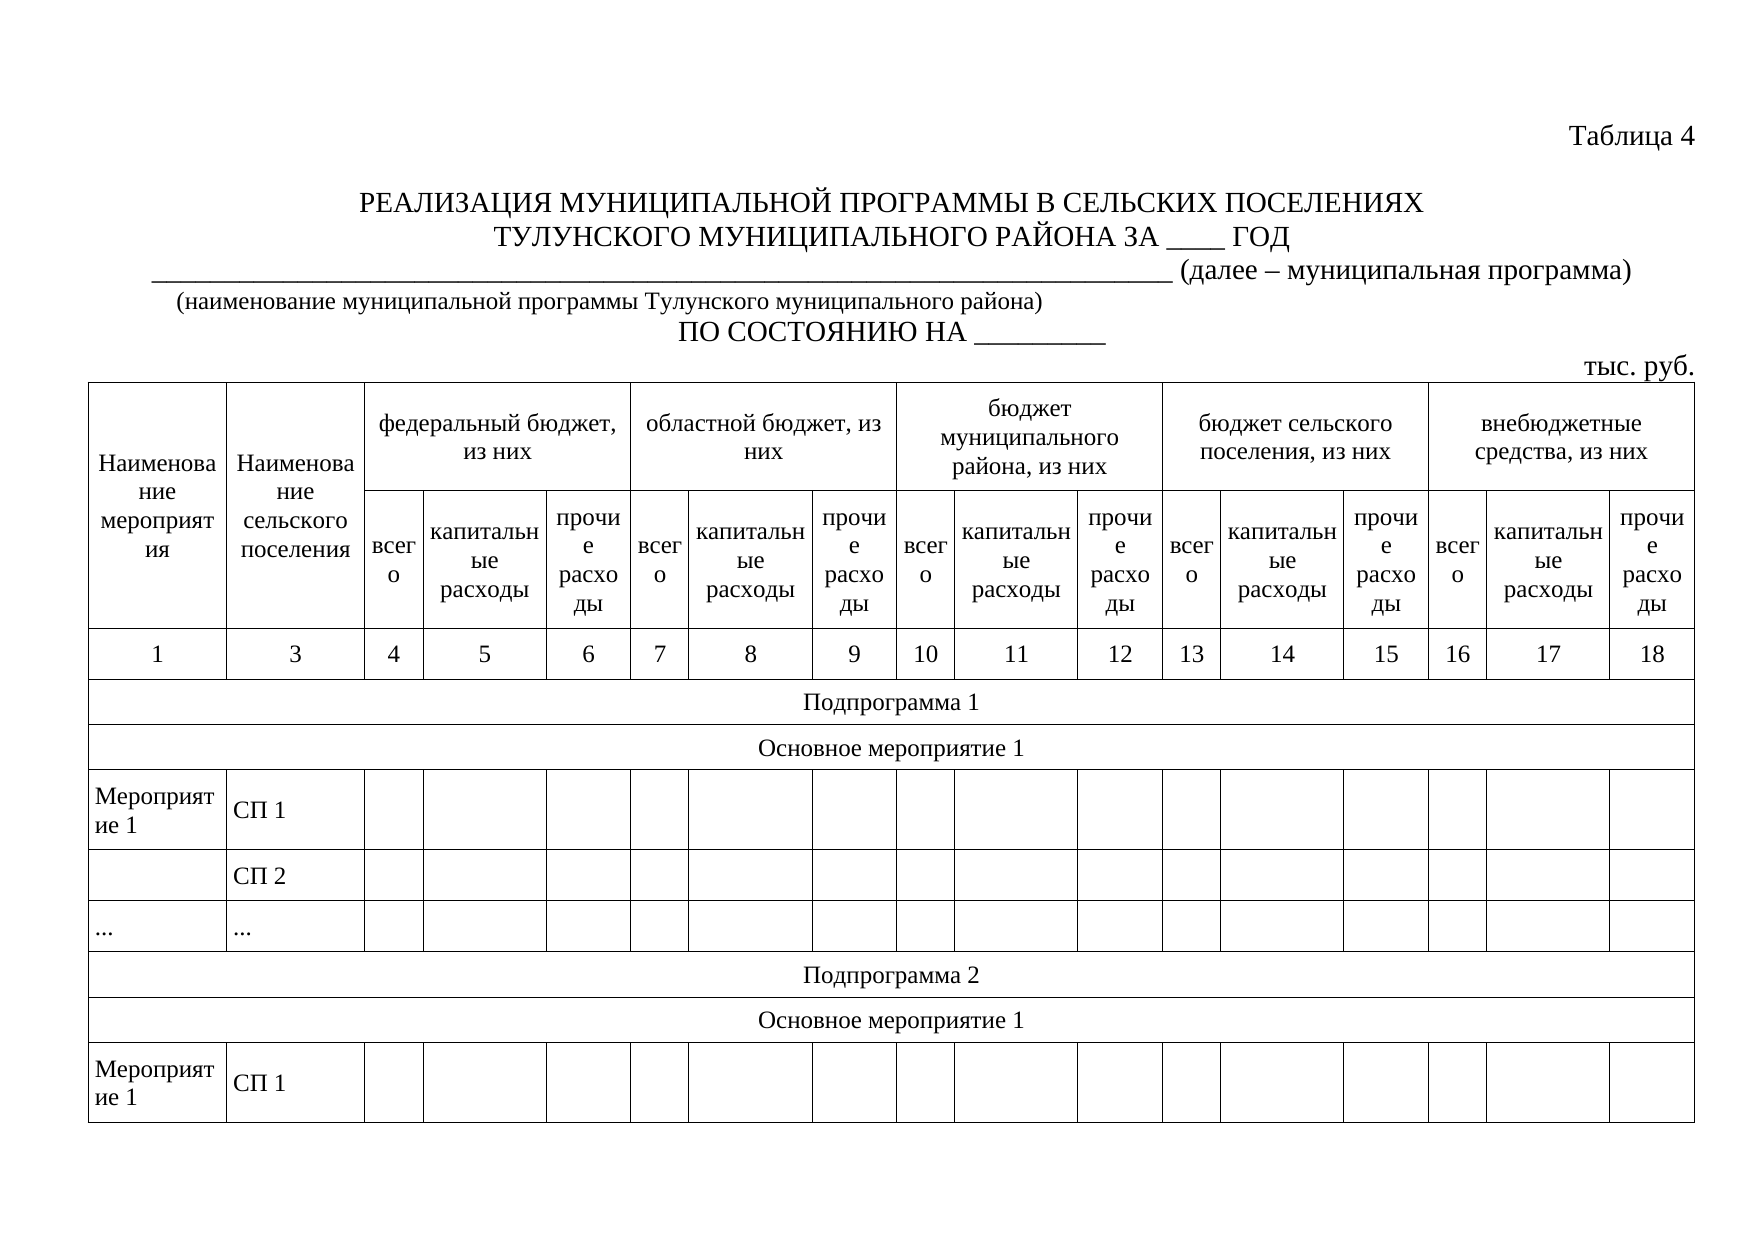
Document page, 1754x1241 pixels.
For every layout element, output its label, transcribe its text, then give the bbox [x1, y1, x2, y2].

table_header Наименование мероприятия [89, 383, 226, 627]
table_cell [1610, 901, 1694, 951]
table_cell всего [897, 491, 954, 627]
table_cell [1344, 901, 1428, 951]
table_cell [1610, 1043, 1694, 1122]
table_cell прочие расходы [1344, 491, 1428, 627]
text РЕАЛИЗАЦИЯ МУНИЦИПАЛЬНОЙ ПРОГРАММЫ В СЕЛЬСКИХ ПОСЕЛЕНИЯХ [89, 185, 1695, 219]
table_cell [689, 1043, 812, 1122]
table_cell 7 [631, 629, 688, 678]
table_cell прочие расходы [813, 491, 896, 627]
table_cell [547, 901, 630, 951]
table_cell [547, 1043, 630, 1122]
table_cell 10 [897, 629, 954, 678]
table_cell [1487, 1043, 1609, 1122]
table_cell 17 [1487, 629, 1609, 678]
table_cell 8 [689, 629, 812, 678]
table_cell всего [1163, 491, 1220, 627]
table_cell 3 [227, 629, 364, 678]
table_cell [631, 850, 688, 900]
table_cell 15 [1344, 629, 1428, 678]
table_cell прочие расходы [1078, 491, 1162, 627]
table_cell 5 [424, 629, 546, 678]
table_cell 18 [1610, 629, 1694, 678]
table_cell капитальные расходы [424, 491, 546, 627]
table_cell [365, 770, 423, 849]
table_cell [424, 901, 546, 951]
table_cell Мероприятие 1 [89, 1043, 226, 1122]
table_cell [955, 901, 1077, 951]
table_cell [547, 850, 630, 900]
table_cell [365, 850, 423, 900]
table_cell 13 [1163, 629, 1220, 678]
table_cell капитальные расходы [1221, 491, 1343, 627]
table_cell [1221, 1043, 1343, 1122]
table_header областной бюджет, из них [631, 383, 896, 490]
table_cell Мероприятие 1 [89, 770, 226, 849]
text (наименование муниципальной программы Тулунского муниципального района) [89, 286, 1695, 314]
table_cell прочие расходы [547, 491, 630, 627]
table_cell [1078, 1043, 1162, 1122]
table_cell [1429, 770, 1486, 849]
table_cell [1487, 901, 1609, 951]
table_cell [813, 850, 896, 900]
table_cell [365, 1043, 423, 1122]
table_cell [689, 901, 812, 951]
table_header федеральный бюджет, из них [365, 383, 630, 490]
table_cell ... [227, 901, 364, 951]
table_cell [689, 770, 812, 849]
table_cell 16 [1429, 629, 1486, 678]
table_cell [813, 770, 896, 849]
table_cell [1487, 850, 1609, 900]
table_cell [1078, 770, 1162, 849]
table_cell [547, 770, 630, 849]
table_cell 11 [955, 629, 1077, 678]
table_header бюджет муниципального района, из них [897, 383, 1162, 490]
table_cell [813, 1043, 896, 1122]
table_cell Основное мероприятие 1 [89, 998, 1694, 1042]
table_cell [1163, 850, 1220, 900]
table_header бюджет сельского поселения, из них [1163, 383, 1428, 490]
table_cell [631, 770, 688, 849]
table_cell [1344, 1043, 1428, 1122]
table_cell [1344, 850, 1428, 900]
table_cell СП 1 [227, 770, 364, 849]
table_cell СП 1 [227, 1043, 364, 1122]
table_cell [689, 850, 812, 900]
table_cell всего [1429, 491, 1486, 627]
table_cell капитальные расходы [689, 491, 812, 627]
table_cell прочие расходы [1610, 491, 1694, 627]
table_cell [631, 901, 688, 951]
table_cell [1487, 770, 1609, 849]
table_cell 14 [1221, 629, 1343, 678]
table_cell [424, 850, 546, 900]
table_cell [897, 770, 954, 849]
text тыс. руб. [89, 348, 1695, 382]
table_cell [1163, 770, 1220, 849]
table_cell Подпрограмма 2 [89, 952, 1694, 997]
table_cell [631, 1043, 688, 1122]
table_cell 6 [547, 629, 630, 678]
table_cell 4 [365, 629, 423, 678]
text Таблица 4 [89, 118, 1695, 152]
table_cell [813, 901, 896, 951]
table_cell [1163, 1043, 1220, 1122]
table_cell [1429, 850, 1486, 900]
table_cell [424, 1043, 546, 1122]
table_cell [1221, 850, 1343, 900]
table_cell [1221, 770, 1343, 849]
table_cell [955, 850, 1077, 900]
table_cell [955, 1043, 1077, 1122]
table_cell 12 [1078, 629, 1162, 678]
table_cell [1163, 901, 1220, 951]
text ТУЛУНСКОГО МУНИЦИПАЛЬНОГО РАЙОНА ЗА ____ ГОД [89, 219, 1695, 252]
text ПО СОСТОЯНИЮ НА _________ [89, 314, 1695, 348]
table_cell [1078, 901, 1162, 951]
table_cell СП 2 [227, 850, 364, 900]
text ______________________________________________________________________ (далее – муниципальная программа) [89, 252, 1695, 286]
table_header внебюджетные средства, из них [1429, 383, 1694, 490]
table_cell ... [89, 901, 226, 951]
table_cell [955, 770, 1077, 849]
table_cell [1429, 901, 1486, 951]
table_cell [1610, 770, 1694, 849]
table_cell [1344, 770, 1428, 849]
table_cell [897, 850, 954, 900]
table_cell всего [365, 491, 423, 627]
table_cell [1221, 901, 1343, 951]
table_cell капитальные расходы [1487, 491, 1609, 627]
table_header Наименование сельского поселения [227, 383, 364, 627]
table_cell 9 [813, 629, 896, 678]
table_cell Подпрограмма 1 [89, 680, 1694, 724]
table_cell Основное мероприятие 1 [89, 725, 1694, 769]
table_cell [89, 850, 226, 900]
table_cell [897, 901, 954, 951]
table_cell 1 [89, 629, 226, 678]
table_cell [1078, 850, 1162, 900]
table_cell всего [631, 491, 688, 627]
table_cell [1610, 850, 1694, 900]
table_cell [365, 901, 423, 951]
table_cell [424, 770, 546, 849]
table_cell [1429, 1043, 1486, 1122]
table_cell [897, 1043, 954, 1122]
table_cell капитальные расходы [955, 491, 1077, 627]
